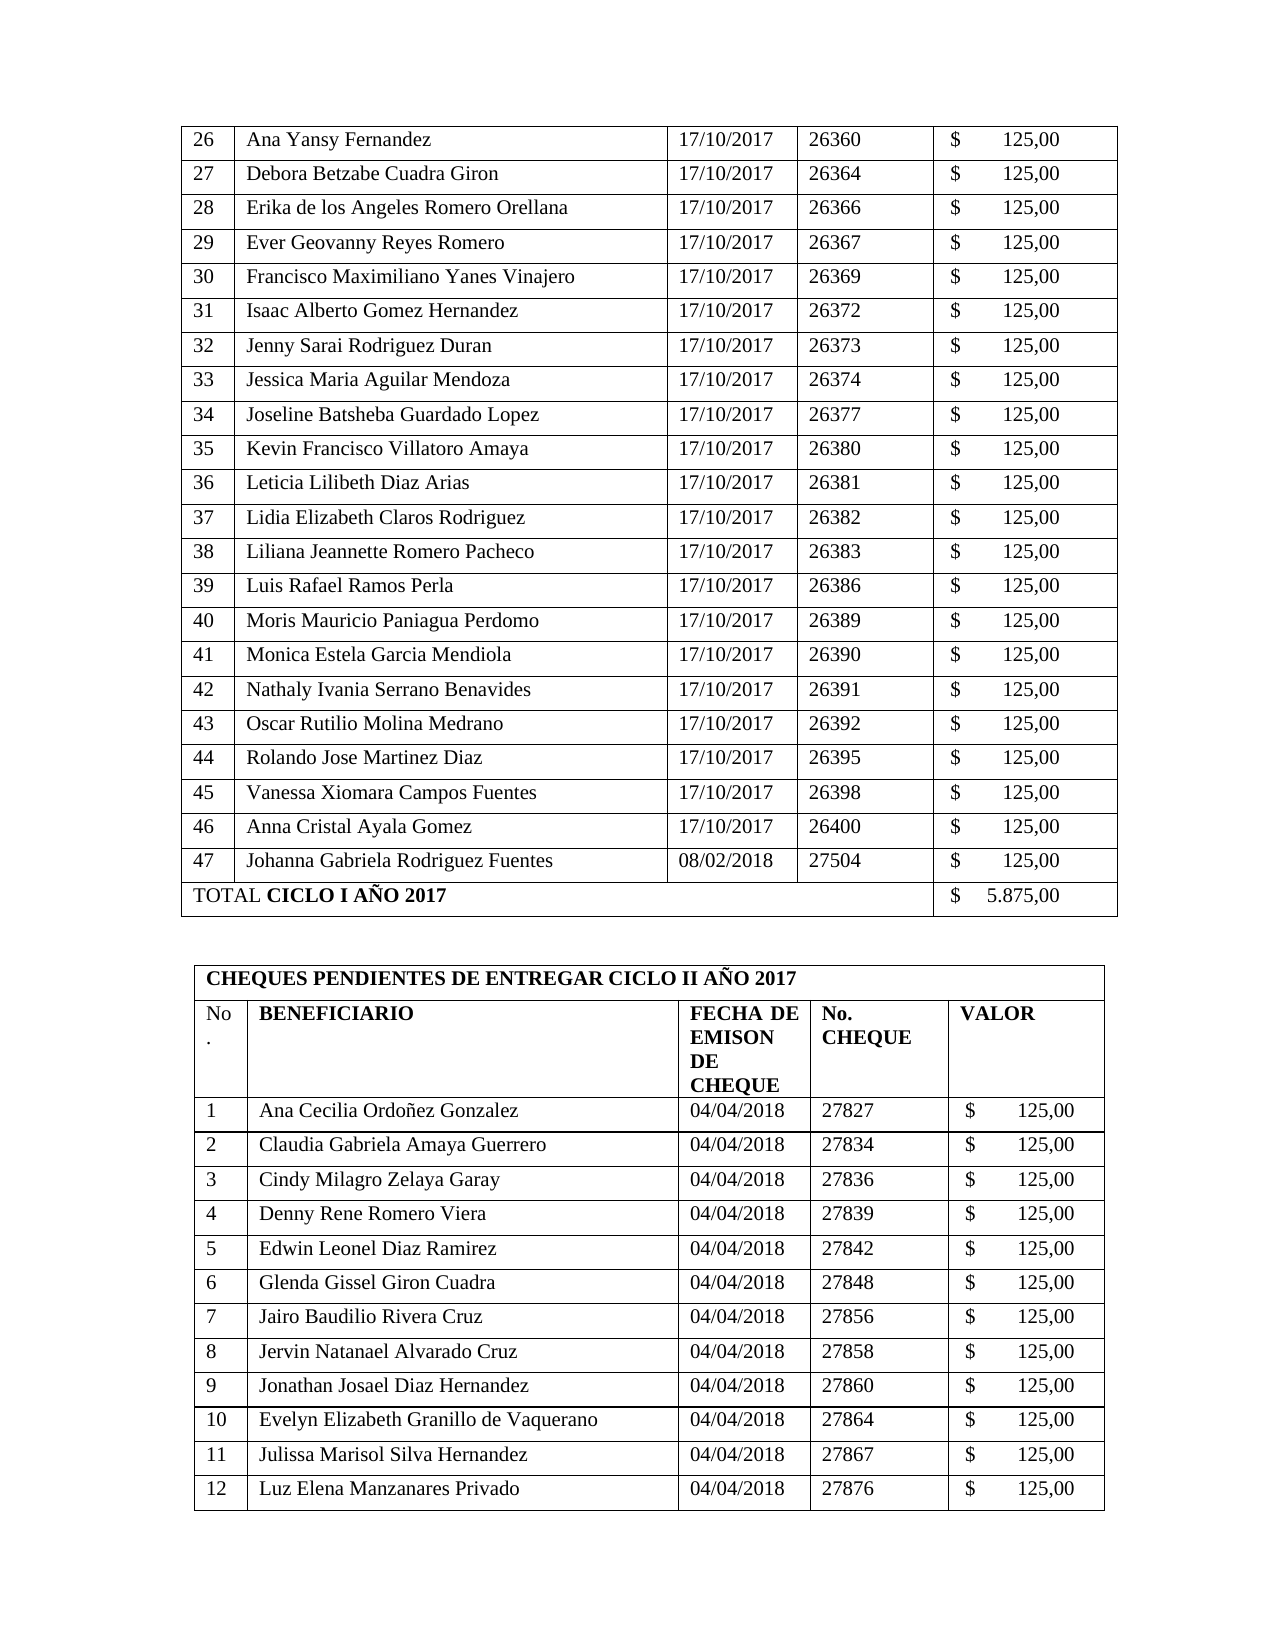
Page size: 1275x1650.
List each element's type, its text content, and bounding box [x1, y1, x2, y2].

table_cell 17/10/2017 [668, 367, 797, 401]
table_cell 04/04/2018 [679, 1133, 810, 1166]
table_cell 27858 [811, 1339, 948, 1372]
table_cell Oscar Rutilio Molina Medrano [235, 711, 667, 744]
table_cell 12 [195, 1476, 247, 1509]
table_cell 33 [182, 367, 234, 401]
table_cell Jonathan Josael Diaz Hernandez [248, 1373, 678, 1406]
table_cell $ 125,00 [934, 367, 1117, 401]
table_cell Ever Geovanny Reyes Romero [235, 230, 667, 263]
table_cell 17/10/2017 [668, 814, 797, 847]
table_cell Liliana Jeannette Romero Pacheco [235, 539, 667, 572]
table_cell $ 125,00 [934, 849, 1117, 882]
table_cell 30 [182, 264, 234, 297]
table_cell $ 125,00 [934, 470, 1117, 504]
table_cell 27827 [811, 1098, 948, 1131]
table_cell Julissa Marisol Silva Hernandez [248, 1442, 678, 1475]
table_cell $ 125,00 [934, 127, 1117, 160]
table_cell $ 125,00 [934, 161, 1117, 194]
table_cell 04/04/2018 [679, 1373, 810, 1406]
table_cell $ 125,00 [949, 1167, 1104, 1200]
table_cell 26367 [798, 230, 933, 263]
table_cell $ 125,00 [949, 1476, 1104, 1509]
table_cell 47 [182, 849, 234, 882]
table_cell 26398 [798, 780, 933, 813]
table_cell $ 5.875,00 [934, 883, 1117, 916]
table_cell $ 125,00 [949, 1270, 1104, 1303]
table_cell $ 125,00 [934, 642, 1117, 676]
table_cell 27842 [811, 1236, 948, 1269]
table_cell 17/10/2017 [668, 264, 797, 297]
table_cell 26373 [798, 333, 933, 366]
table_cell $ 125,00 [949, 1442, 1104, 1475]
table_cell $ 125,00 [949, 1408, 1104, 1441]
table_cell Ana Yansy Fernandez [235, 127, 667, 160]
table_cell 32 [182, 333, 234, 366]
table_cell 11 [195, 1442, 247, 1475]
table_cell 7 [195, 1304, 247, 1338]
table_cell 26380 [798, 436, 933, 469]
table_cell 46 [182, 814, 234, 847]
table_cell $ 125,00 [934, 608, 1117, 641]
table_cell Jairo Baudilio Rivera Cruz [248, 1304, 678, 1338]
table_cell Erika de los Angeles Romero Orellana [235, 195, 667, 229]
table_cell No. [195, 1001, 247, 1097]
table_cell 17/10/2017 [668, 608, 797, 641]
table_cell 26364 [798, 161, 933, 194]
table_cell $ 125,00 [934, 402, 1117, 435]
table_cell $ 125,00 [934, 195, 1117, 229]
table_cell 27864 [811, 1408, 948, 1441]
table_cell 26392 [798, 711, 933, 744]
table_cell 17/10/2017 [668, 642, 797, 676]
table_cell 27836 [811, 1167, 948, 1200]
table_cell 8 [195, 1339, 247, 1372]
table_cell 26382 [798, 505, 933, 538]
table_cell $ 125,00 [934, 745, 1117, 779]
table_cell 17/10/2017 [668, 436, 797, 469]
table_cell 41 [182, 642, 234, 676]
table_cell 26390 [798, 642, 933, 676]
table_cell 04/04/2018 [679, 1339, 810, 1372]
table_cell Edwin Leonel Diaz Ramirez [248, 1236, 678, 1269]
table_cell 27 [182, 161, 234, 194]
table_cell 31 [182, 299, 234, 332]
table_cell $ 125,00 [934, 780, 1117, 813]
table_cell 26395 [798, 745, 933, 779]
table_cell 26374 [798, 367, 933, 401]
table_cell Luz Elena Manzanares Privado [248, 1476, 678, 1509]
table_cell 04/04/2018 [679, 1167, 810, 1200]
table_cell 42 [182, 677, 234, 710]
table_cell 17/10/2017 [668, 539, 797, 572]
table_cell $ 125,00 [934, 677, 1117, 710]
table_cell 3 [195, 1167, 247, 1200]
table_cell 26386 [798, 574, 933, 607]
table_cell Leticia Lilibeth Diaz Arias [235, 470, 667, 504]
table_cell 27848 [811, 1270, 948, 1303]
table_cell 35 [182, 436, 234, 469]
table_cell 27504 [798, 849, 933, 882]
table_cell Isaac Alberto Gomez Hernandez [235, 299, 667, 332]
table_cell Lidia Elizabeth Claros Rodriguez [235, 505, 667, 538]
table_cell $ 125,00 [934, 264, 1117, 297]
table_cell BENEFICIARIO [248, 1001, 678, 1097]
table_cell $ 125,00 [934, 574, 1117, 607]
table_cell Jenny Sarai Rodriguez Duran [235, 333, 667, 366]
table_cell 29 [182, 230, 234, 263]
table_cell 37 [182, 505, 234, 538]
table_cell Luis Rafael Ramos Perla [235, 574, 667, 607]
table_cell 17/10/2017 [668, 230, 797, 263]
table_cell $ 125,00 [949, 1339, 1104, 1372]
table_cell 17/10/2017 [668, 677, 797, 710]
table_cell Ana Cecilia Ordoñez Gonzalez [248, 1098, 678, 1131]
table_cell $ 125,00 [934, 333, 1117, 366]
table_cell Anna Cristal Ayala Gomez [235, 814, 667, 847]
table_cell 6 [195, 1270, 247, 1303]
table_cell 17/10/2017 [668, 574, 797, 607]
table_cell 26372 [798, 299, 933, 332]
table_cell 4 [195, 1201, 247, 1234]
table_cell 39 [182, 574, 234, 607]
table_cell 27860 [811, 1373, 948, 1406]
table_cell $ 125,00 [949, 1373, 1104, 1406]
table_cell $ 125,00 [949, 1133, 1104, 1166]
table_cell Francisco Maximiliano Yanes Vinajero [235, 264, 667, 297]
table_cell 17/10/2017 [668, 505, 797, 538]
table_cell Rolando Jose Martinez Diaz [235, 745, 667, 779]
table_cell $ 125,00 [934, 436, 1117, 469]
table_cell Johanna Gabriela Rodriguez Fuentes [235, 849, 667, 882]
table_cell 26 [182, 127, 234, 160]
table_cell Monica Estela Garcia Mendiola [235, 642, 667, 676]
table_cell 34 [182, 402, 234, 435]
table_cell $ 125,00 [934, 230, 1117, 263]
table_cell Joseline Batsheba Guardado Lopez [235, 402, 667, 435]
table_cell Cindy Milagro Zelaya Garay [248, 1167, 678, 1200]
table_cell 26369 [798, 264, 933, 297]
table_cell $ 125,00 [934, 505, 1117, 538]
table_cell 26400 [798, 814, 933, 847]
table_cell 26381 [798, 470, 933, 504]
table_cell 45 [182, 780, 234, 813]
table_cell 17/10/2017 [668, 127, 797, 160]
table_cell Jervin Natanael Alvarado Cruz [248, 1339, 678, 1372]
table_cell 27839 [811, 1201, 948, 1234]
table_cell $ 125,00 [934, 711, 1117, 744]
table_cell 28 [182, 195, 234, 229]
table_cell 2 [195, 1133, 247, 1166]
table_cell Jessica Maria Aguilar Mendoza [235, 367, 667, 401]
table_cell $ 125,00 [949, 1098, 1104, 1131]
table_cell $ 125,00 [934, 299, 1117, 332]
table_cell 40 [182, 608, 234, 641]
table_cell Evelyn Elizabeth Granillo de Vaquerano [248, 1408, 678, 1441]
table_cell 10 [195, 1408, 247, 1441]
table_cell 04/04/2018 [679, 1201, 810, 1234]
table_cell 17/10/2017 [668, 161, 797, 194]
table_cell Vanessa Xiomara Campos Fuentes [235, 780, 667, 813]
table_cell 27876 [811, 1476, 948, 1509]
table_cell 04/04/2018 [679, 1476, 810, 1509]
table_cell $ 125,00 [934, 539, 1117, 572]
table_header CHEQUES PENDIENTES DE ENTREGAR CICLO II AÑO 2017 [195, 966, 1104, 1000]
table_cell No. CHEQUE [811, 1001, 948, 1097]
table_cell 17/10/2017 [668, 711, 797, 744]
table_cell Nathaly Ivania Serrano Benavides [235, 677, 667, 710]
table_cell 26389 [798, 608, 933, 641]
table_cell 04/04/2018 [679, 1442, 810, 1475]
table_cell 08/02/2018 [668, 849, 797, 882]
table_cell TOTAL CICLO I AÑO 2017 [182, 883, 933, 916]
table_cell 44 [182, 745, 234, 779]
table_cell $ 125,00 [949, 1201, 1104, 1234]
table_cell FECHA DE EMISON DE CHEQUE [679, 1001, 810, 1097]
table_cell 27834 [811, 1133, 948, 1166]
table_cell 43 [182, 711, 234, 744]
table_cell 04/04/2018 [679, 1270, 810, 1303]
table_cell 17/10/2017 [668, 470, 797, 504]
table_cell $ 125,00 [949, 1236, 1104, 1269]
table_cell 26366 [798, 195, 933, 229]
table_cell 04/04/2018 [679, 1408, 810, 1441]
table_cell 38 [182, 539, 234, 572]
table_cell Claudia Gabriela Amaya Guerrero [248, 1133, 678, 1166]
table_cell 9 [195, 1373, 247, 1406]
table_cell 26383 [798, 539, 933, 572]
table_cell VALOR [949, 1001, 1104, 1097]
table_cell 17/10/2017 [668, 745, 797, 779]
table_cell 26377 [798, 402, 933, 435]
table_cell 36 [182, 470, 234, 504]
table_cell 17/10/2017 [668, 780, 797, 813]
table_cell 04/04/2018 [679, 1304, 810, 1338]
table_cell 5 [195, 1236, 247, 1269]
table_cell 27856 [811, 1304, 948, 1338]
table_cell 17/10/2017 [668, 333, 797, 366]
table_cell 1 [195, 1098, 247, 1131]
table_cell $ 125,00 [934, 814, 1117, 847]
table_cell 17/10/2017 [668, 299, 797, 332]
table_cell Moris Mauricio Paniagua Perdomo [235, 608, 667, 641]
table_cell Debora Betzabe Cuadra Giron [235, 161, 667, 194]
table_cell Denny Rene Romero Viera [248, 1201, 678, 1234]
table_cell 04/04/2018 [679, 1236, 810, 1269]
table_cell 26391 [798, 677, 933, 710]
table_cell $ 125,00 [949, 1304, 1104, 1338]
table_cell 04/04/2018 [679, 1098, 810, 1131]
table_cell 26360 [798, 127, 933, 160]
table_cell Kevin Francisco Villatoro Amaya [235, 436, 667, 469]
table_cell 27867 [811, 1442, 948, 1475]
table_cell Glenda Gissel Giron Cuadra [248, 1270, 678, 1303]
table_cell 17/10/2017 [668, 195, 797, 229]
table_cell 17/10/2017 [668, 402, 797, 435]
